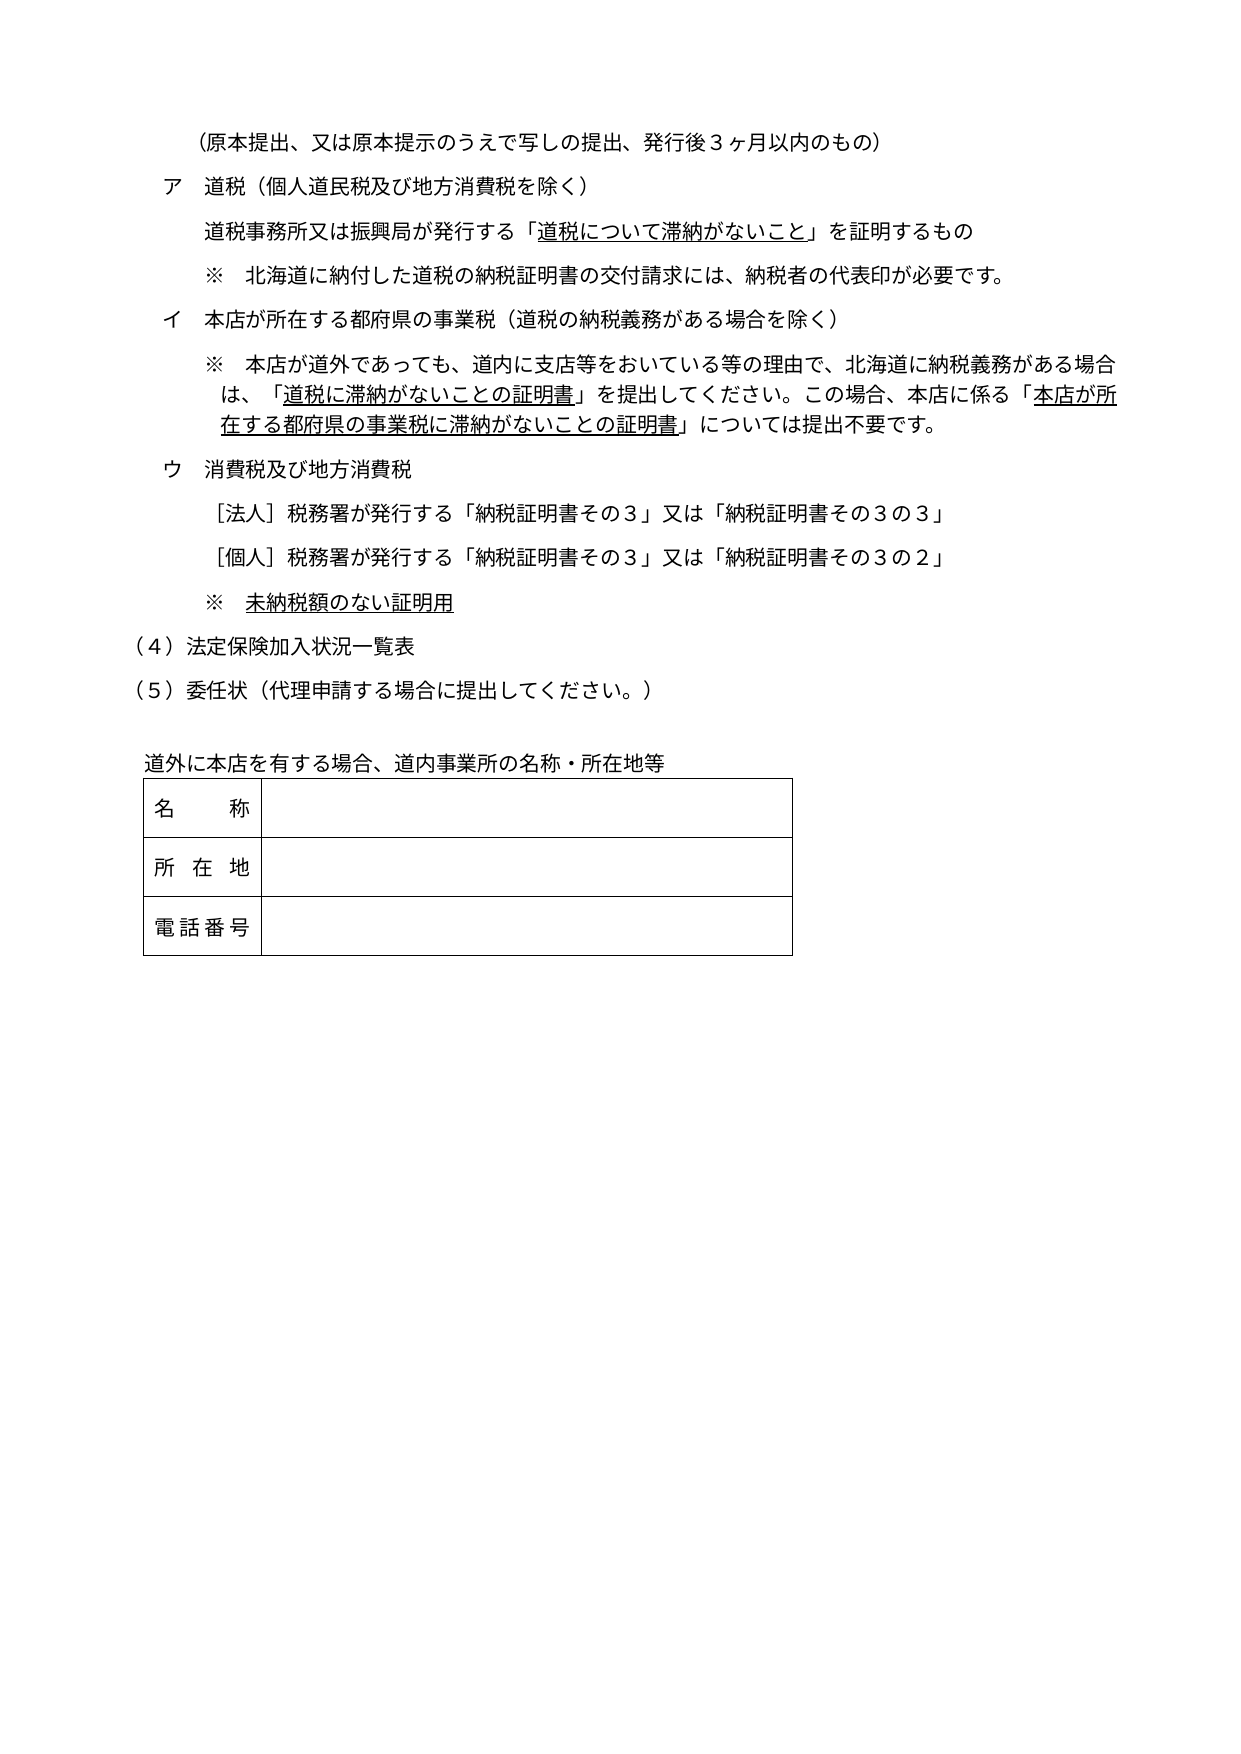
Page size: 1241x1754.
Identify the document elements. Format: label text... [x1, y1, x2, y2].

text 道外に本店を有する場合、道内事業所の名称・所在地等 [123, 747, 1117, 778]
text イ 本店が所在する都府県の事業税（道税の納税義務がある場合を除く） [162, 304, 1117, 334]
text ※ 未納税額のない証明用 [162, 586, 1117, 616]
table_cell 電話番号 [144, 897, 261, 955]
text ウ 消費税及び地方消費税 [162, 453, 1117, 483]
table_cell 所在地 [144, 838, 261, 896]
text ［法人］税務署が発行する「納税証明書その３」又は「納税証明書その３の３」 [162, 497, 1117, 527]
text ア 道税（個人道民税及び地方消費税を除く） [162, 171, 1117, 201]
text （４）法定保険加入状況一覧表 [123, 630, 1117, 661]
text ※ 本店が道外であっても、道内に支店等をおいている等の理由で、北海道に納税義務がある場合は、「道税に滞納がないことの証明書」を提出してください。この場合、本店に係る「本店が所在する都府県の事業税に滞納がないことの証明書」については提出不要です。 [162, 348, 1117, 439]
table_header [262, 779, 792, 837]
text （原本提出、又は原本提示のうえで写しの提出、発行後３ヶ月以内のもの） [123, 126, 1117, 156]
text 道税事務所又は振興局が発行する「道税について滞納がないこと」を証明するもの [162, 215, 1117, 245]
text ［個人］税務署が発行する「納税証明書その３」又は「納税証明書その３の２」 [162, 542, 1117, 572]
text ※ 北海道に納付した道税の納税証明書の交付請求には、納税者の代表印が必要です。 [162, 259, 1117, 289]
table_cell [262, 897, 792, 955]
table_cell [262, 838, 792, 896]
table_header 名称 [144, 779, 261, 837]
text （５）委任状（代理申請する場合に提出してください。） [123, 675, 1117, 705]
